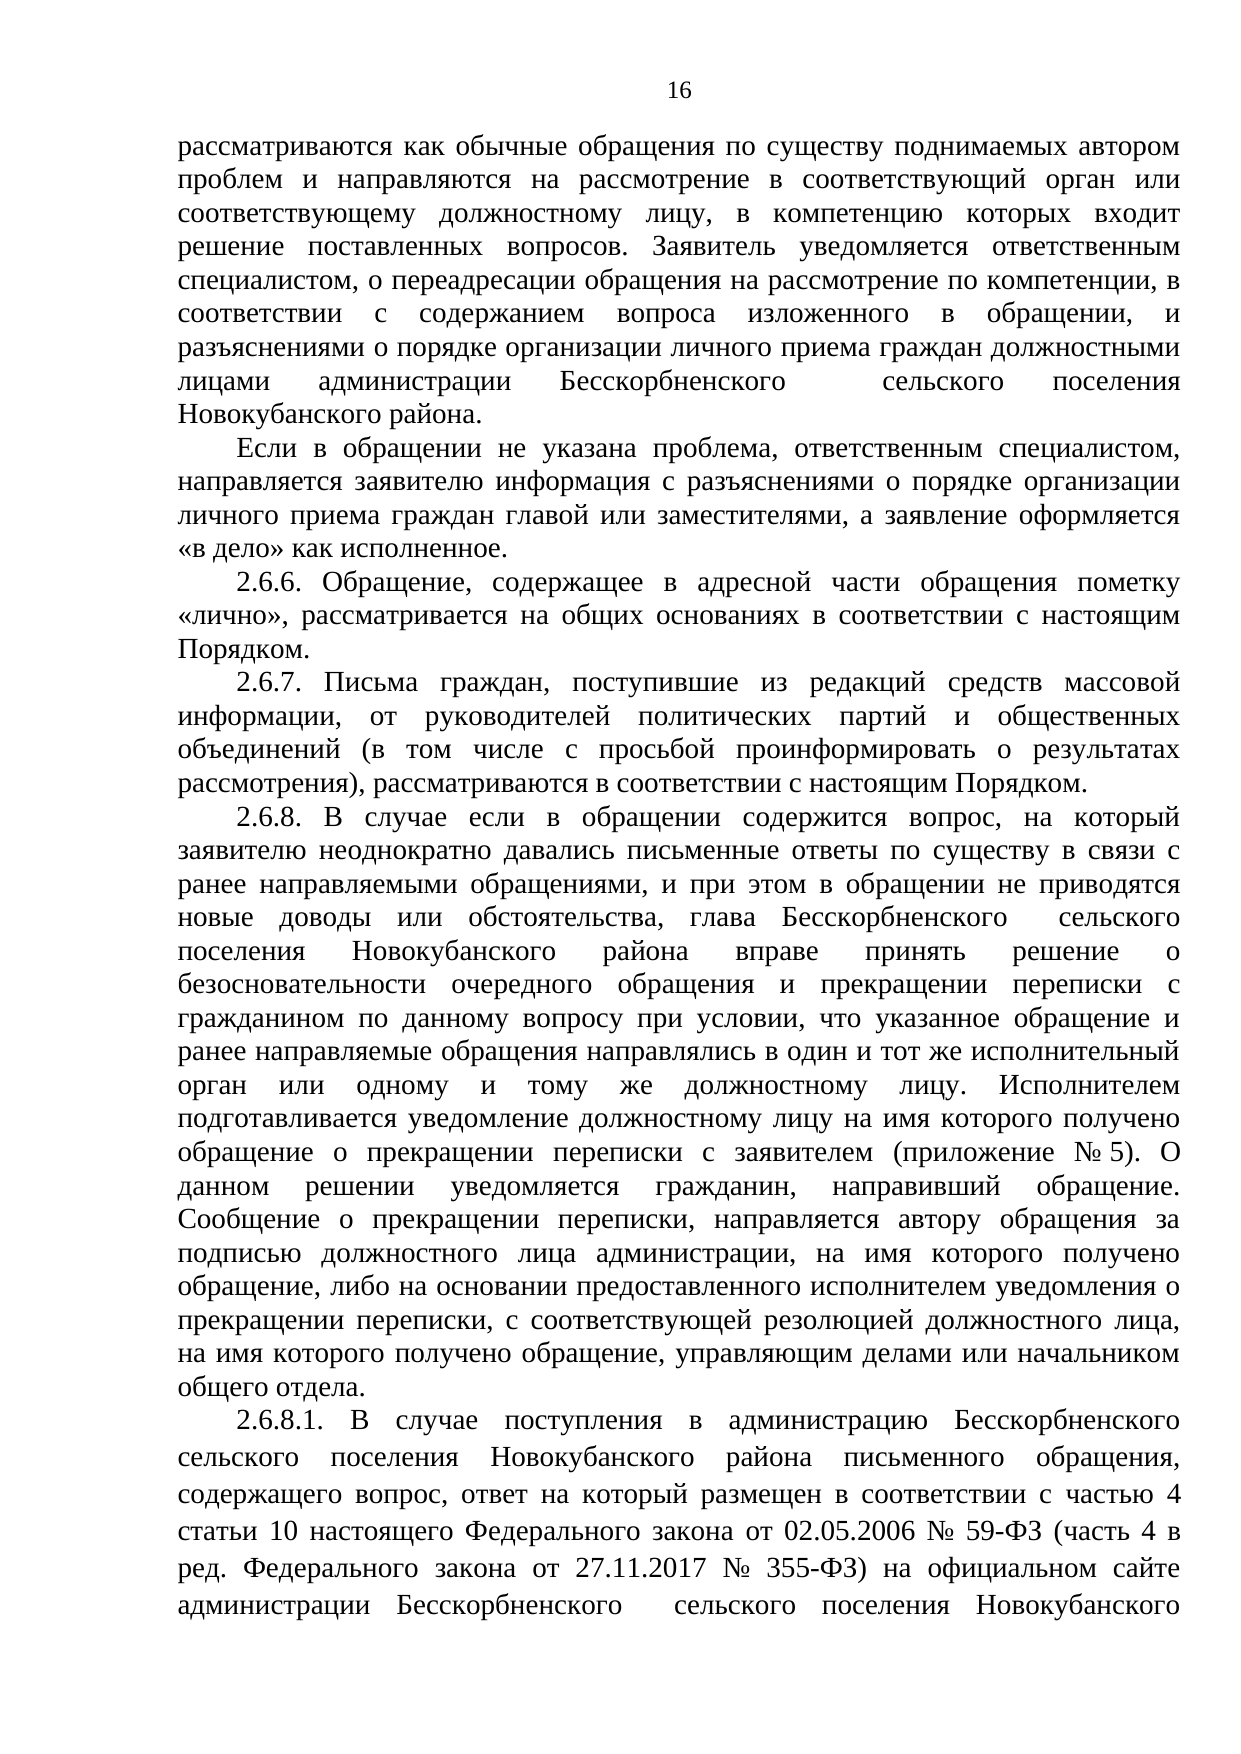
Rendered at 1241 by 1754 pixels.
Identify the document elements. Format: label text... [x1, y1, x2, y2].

text 2.6.6. Обращение, содержащее в адресной части обращения пометку «лично», рассматривается на общих основаниях в соответствии с настоящим Порядком. [177, 564, 1181, 664]
text Если в обращении не указана проблема, ответственным специалистом, направляется заявителю информация с разъяснениями о порядке организации личного приема граждан главой или заместителями, а заявление оформляется «в дело» как исполненное. [177, 430, 1181, 564]
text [177, 128, 1181, 430]
text 2.6.8. В случае если в обращении содержится вопрос, на который заявителю неоднократно давались письменные ответы по существу в связи с ранее направляемыми обращениями, и при этом в обращении не приводятся новые доводы или обстоятельства, глава Бесскорбненского сельского поселения Новокубанского района вправе принять решение о безосновательности очередного обращения и прекращении переписки с гражданином по данному вопросу при условии, что указанное обращение и ранее направляемые обращения направлялись в один и тот же исполнительный орган или одному и тому же должностному лицу. Исполнителем подготавливается уведомление должностному лицу на имя которого получено обращение о прекращении переписки с заявителем (приложение № 5). О данном решении уведомляется гражданин, направивший обращение. Сообщение о прекращении переписки, направляется автору обращения за подписью должностного лица администрации, на имя которого получено обращение, либо на основании предоставленного исполнителем уведомления о прекращении переписки, с соответствующей резолюцией должностного лица, на имя которого получено обращение, управляющим делами или начальником общего отдела. [177, 799, 1181, 1402]
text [177, 1402, 1181, 1620]
text 2.6.7. Письма граждан, поступившие из редакций средств массовой информации, от руководителей политических партий и общественных объединений (в том числе с просьбой проинформировать о результатах рассмотрения), рассматриваются в соответствии с настоящим Порядком. [177, 664, 1181, 799]
